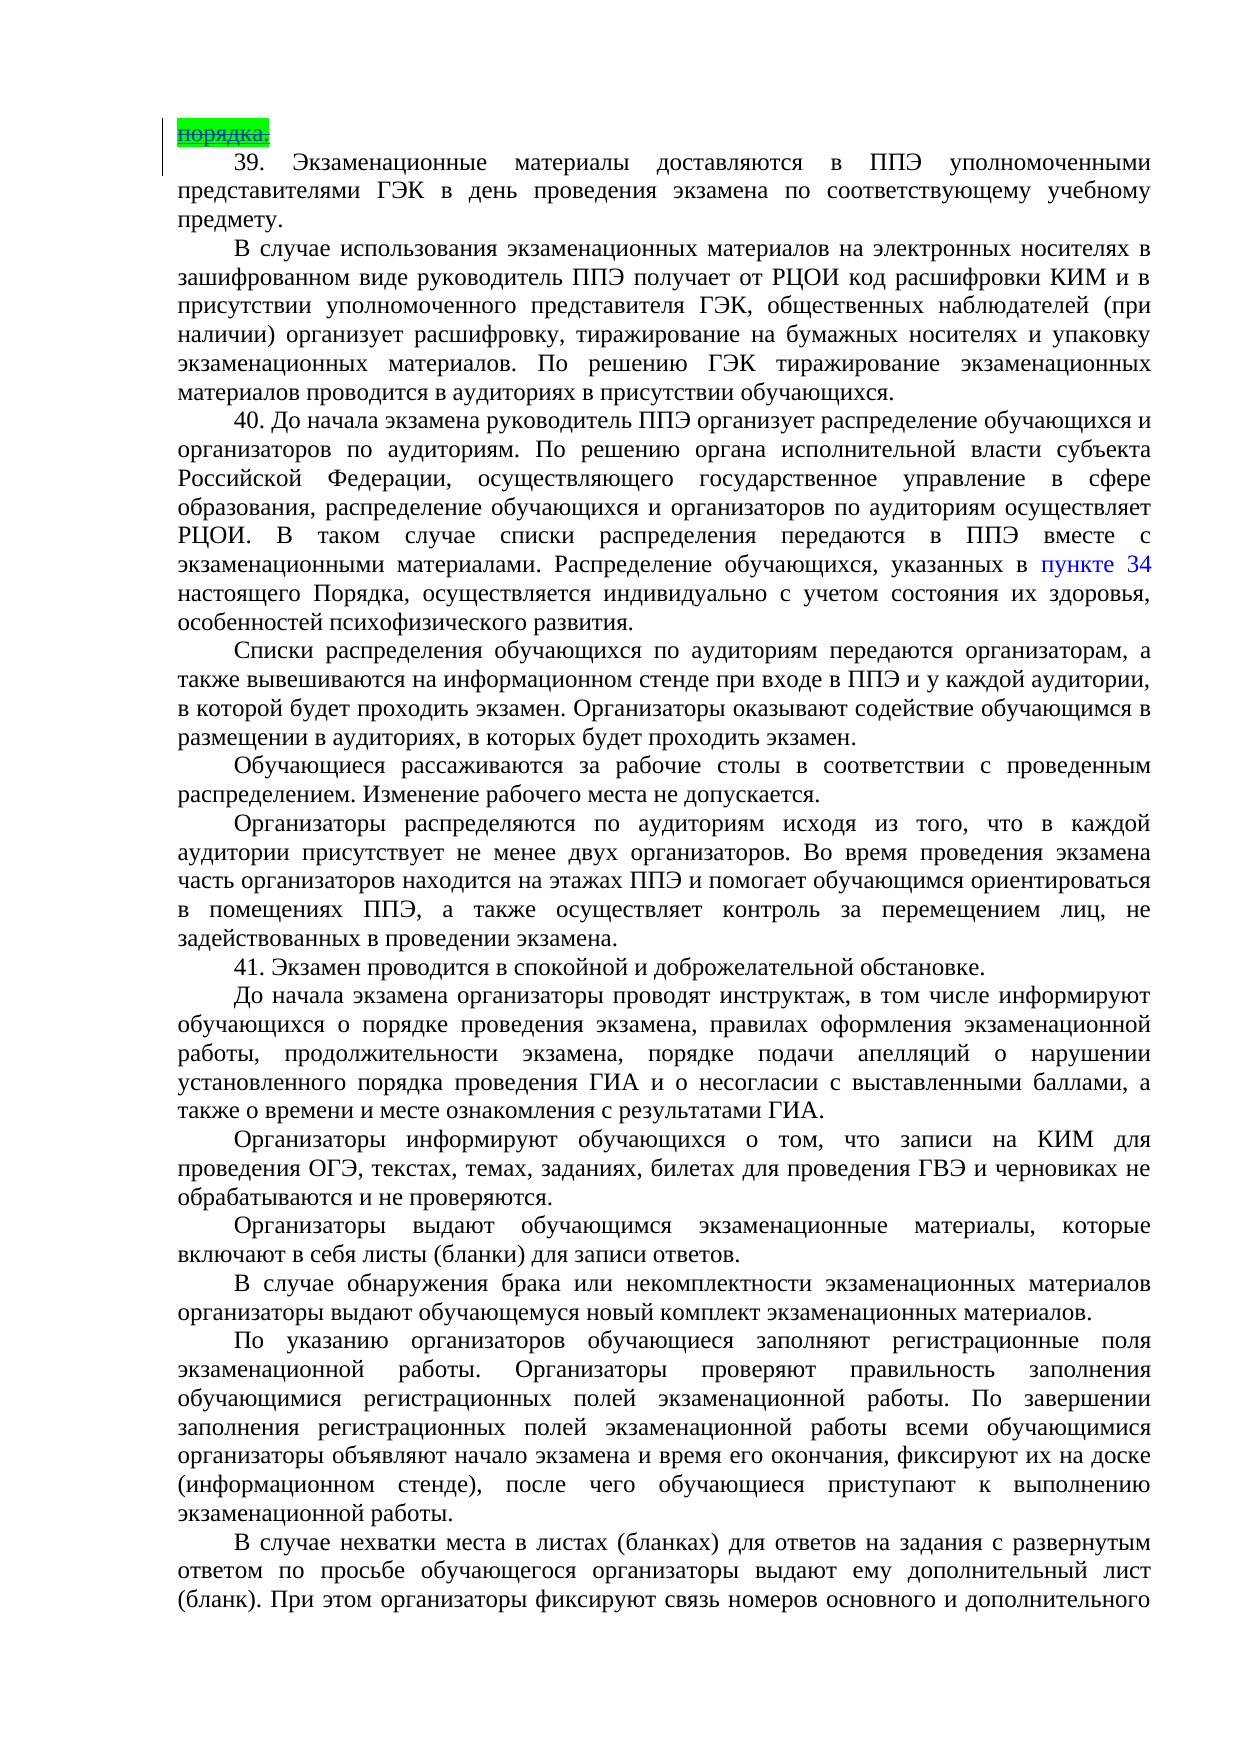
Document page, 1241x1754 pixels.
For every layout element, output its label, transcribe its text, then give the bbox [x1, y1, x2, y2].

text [177, 1527, 1152, 1613]
text В случае использования экзаменационных материалов на электронных носителях в зашифрованном виде руководитель ППЭ получает от РЦОИ код расшифровки КИМ и в присутствии уполномоченного представителя ГЭК, общественных наблюдателей (при наличии) организует расшифровку, тиражирование на бумажных носителях и упаковку экзаменационных материалов. По решению ГЭК тиражирование экзаменационных материалов проводится в аудиториях в присутствии обучающихся. [177, 233, 1152, 406]
text По указанию организаторов обучающиеся заполняют регистрационные поля экзаменационной работы. Организаторы проверяют правильность заполнения обучающимися регистрационных полей экзаменационной работы. По завершении заполнения регистрационных полей экзаменационной работы всеми обучающимися организаторы объявляют начало экзамена и время его окончания, фиксируют их на доске (информационном стенде), после чего обучающиеся приступают к выполнению экзаменационной работы. [177, 1326, 1152, 1527]
text 40. До начала экзамена руководитель ППЭ организует распределение обучающихся и организаторов по аудиториям. По решению органа исполнительной власти субъекта Российской Федерации, осуществляющего государственное управление в сфере образования, распределение обучающихся и организаторов по аудиториям осуществляет РЦОИ. В таком случае списки распределения передаются в ППЭ вместе с экзаменационными материалами. Распределение обучающихся, указанных в пункте 34 настоящего Порядка, осуществляется индивидуально с учетом состояния их здоровья, особенностей психофизического развития. [177, 406, 1152, 636]
text 41. Экзамен проводится в спокойной и доброжелательной обстановке. [177, 952, 1152, 981]
text Списки распределения обучающихся по аудиториям передаются организаторам, а также вывешиваются на информационном стенде при входе в ППЭ и у каждой аудитории, в которой будет проходить экзамен. Организаторы оказывают содействие обучающимся в размещении в аудиториях, в которых будет проходить экзамен. [177, 636, 1152, 751]
text Организаторы выдают обучающимся экзаменационные материалы, которые включают в себя листы (бланки) для записи ответов. [177, 1211, 1152, 1268]
text Организаторы распределяются по аудиториям исходя из того, что в каждой аудитории присутствует не менее двух организаторов. Во время проведения экзамена часть организаторов находится на этажах ППЭ и помогает обучающимся ориентироваться в помещениях ППЭ, а также осуществляет контроль за перемещением лиц, не задействованных в проведении экзамена. [177, 808, 1152, 952]
text До начала экзамена организаторы проводят инструктаж, в том числе информируют обучающихся о порядке проведения экзамена, правилах оформления экзаменационной работы, продолжительности экзамена, порядке подачи апелляций о нарушении установленного порядка проведения ГИА и о несогласии с выставленными баллами, а также о времени и месте ознакомления с результатами ГИА. [177, 981, 1152, 1124]
text Обучающиеся рассаживаются за рабочие столы в соответствии с проведенным распределением. Изменение рабочего места не допускается. [177, 751, 1152, 808]
text 39. Экзаменационные материалы доставляются в ППЭ уполномоченными представителями ГЭК в день проведения экзамена по соответствующему учебному предмету. [177, 147, 1152, 233]
text В случае обнаружения брака или некомплектности экзаменационных материалов организаторы выдают обучающемуся новый комплект экзаменационных материалов. [177, 1268, 1152, 1326]
text Организаторы информируют обучающихся о том, что записи на КИМ для проведения ОГЭ, текстах, темах, заданиях, билетах для проведения ГВЭ и черновиках не обрабатываются и не проверяются. [177, 1124, 1152, 1211]
